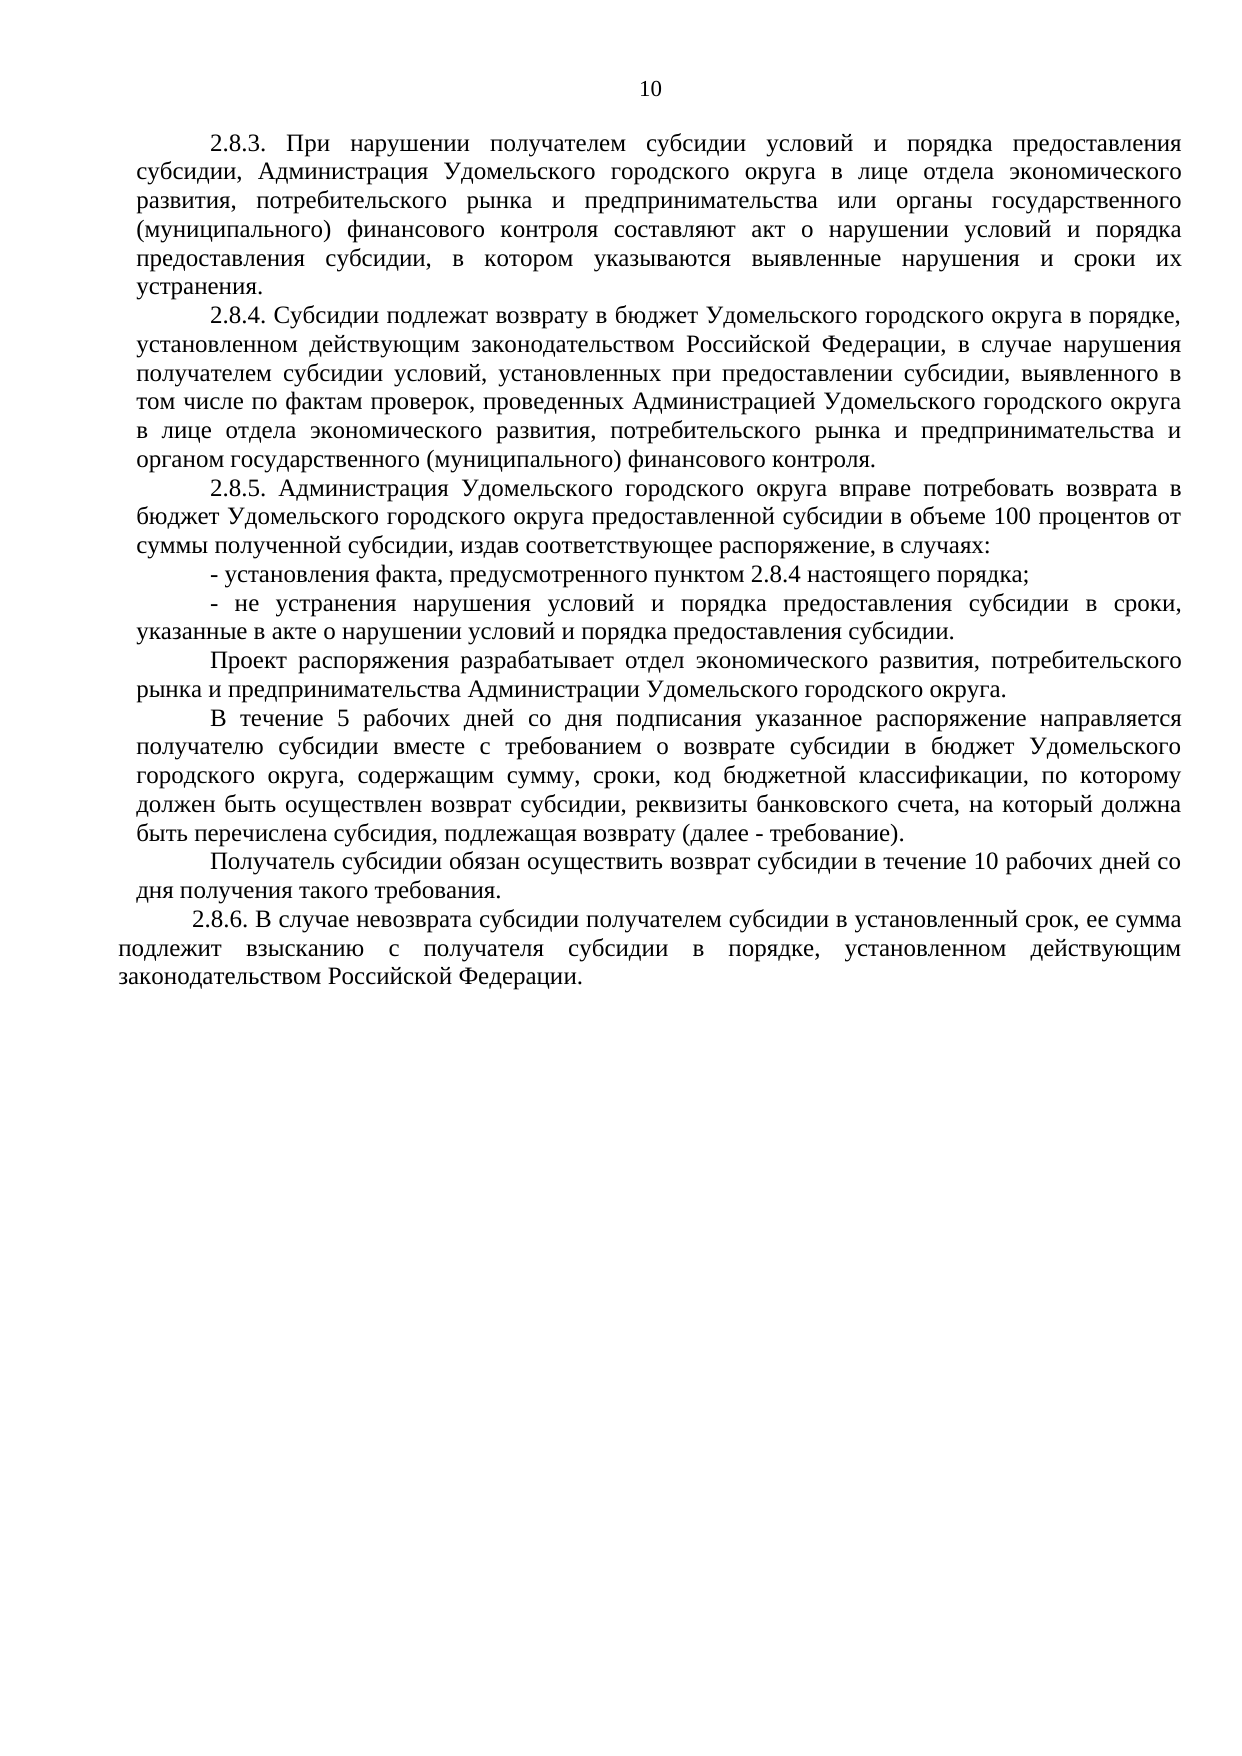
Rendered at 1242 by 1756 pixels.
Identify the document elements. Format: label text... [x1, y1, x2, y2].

text 2.8.4. Субсидии подлежат возврату в бюджет Удомельского городского округа в порядке, установленном действующим законодательством Российской Федерации, в случае нарушения получателем субсидии условий, установленных при предоставлении субсидии, выявленного в том числе по фактам проверок, проведенных Администрацией Удомельского городского округа в лице отдела экономического развития, потребительского рынка и предпринимательства и органом государственного (муниципального) финансового контроля. [136, 300, 1183, 473]
text 2.8.5. Администрация Удомельского городского округа вправе потребовать возврата в бюджет Удомельского городского округа предоставленной субсидии в объеме 100 процентов от суммы полученной субсидии, издав соответствующее распоряжение, в случаях: [136, 473, 1183, 559]
text Получатель субсидии обязан осуществить возврат субсидии в течение 10 рабочих дней со дня получения такого требования. [136, 846, 1183, 904]
text В течение 5 рабочих дней со дня подписания указанное распоряжение направляется получателю субсидии вместе с требованием о возврате субсидии в бюджет Удомельского городского округа, содержащим сумму, сроки, код бюджетной классификации, по которому должен быть осуществлен возврат субсидии, реквизиты банковского счета, на который должна быть перечислена субсидия, подлежащая возврату (далее - требование). [136, 703, 1183, 846]
text 2.8.3. При нарушении получателем субсидии условий и порядка предоставления субсидии, Администрация Удомельского городского округа в лице отдела экономического развития, потребительского рынка и предпринимательства или органы государственного (муниципального) финансового контроля составляют акт о нарушении условий и порядка предоставления субсидии, в котором указываются выявленные нарушения и сроки их устранения. [136, 128, 1183, 300]
text - установления факта, предусмотренного пунктом 2.8.4 настоящего порядка; [136, 559, 1183, 588]
text 2.8.6. В случае невозврата субсидии получателем субсидии в установленный срок, ее сумма подлежит взысканию с получателя субсидии в порядке, установленном действующим законодательством Российской Федерации. [118, 904, 1183, 990]
text Проект распоряжения разрабатывает отдел экономического развития, потребительского рынка и предпринимательства Администрации Удомельского городского округа. [136, 645, 1183, 703]
text - не устранения нарушения условий и порядка предоставления субсидии в сроки, указанные в акте о нарушении условий и порядка предоставления субсидии. [136, 588, 1183, 645]
